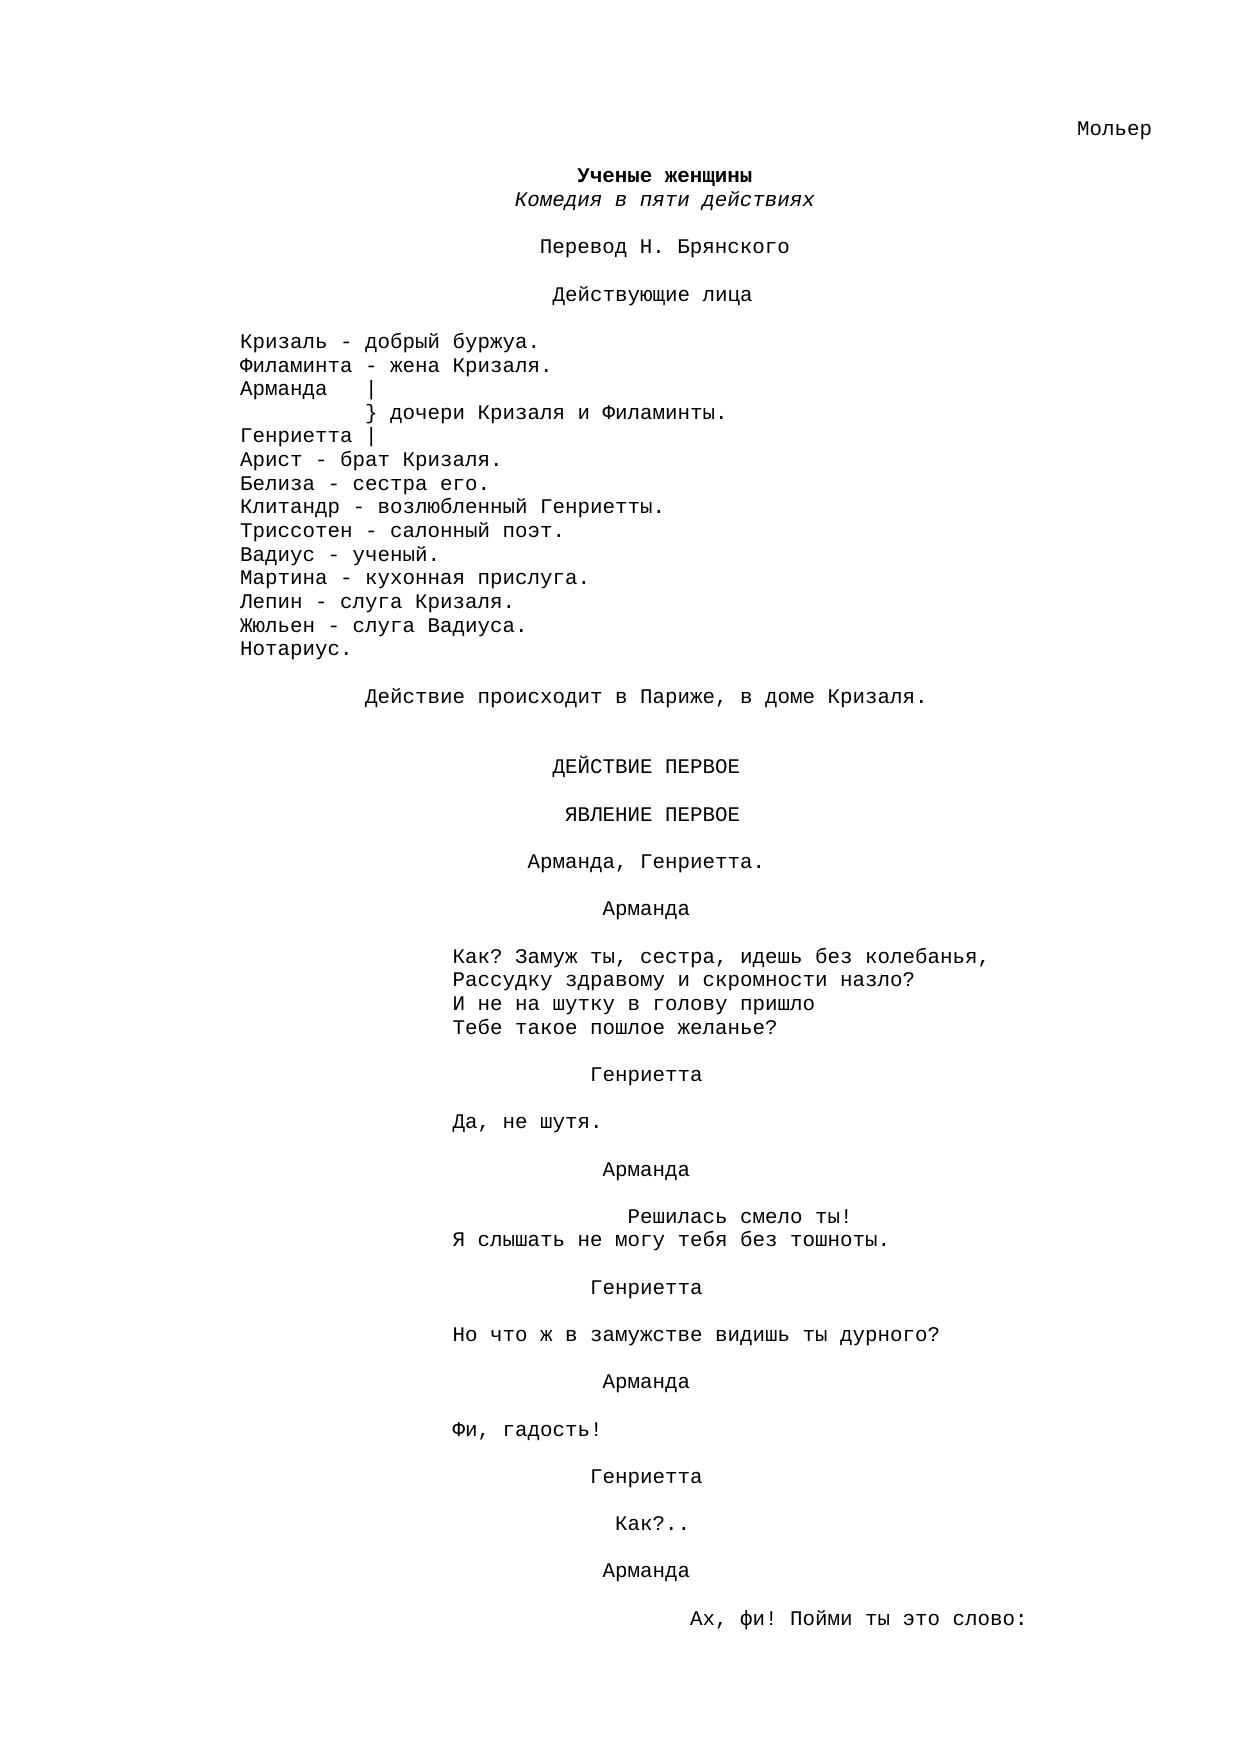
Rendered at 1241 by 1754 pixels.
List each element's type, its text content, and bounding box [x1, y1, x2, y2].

text } дочери Кризаля и Филаминты. [177, 402, 1152, 426]
text Арманда [177, 1561, 1152, 1584]
text Тебе такое пошлое желанье? [177, 1017, 1152, 1040]
text Генриетта [177, 1277, 1152, 1300]
text Арманда | [177, 378, 1152, 402]
text ЯВЛЕНИЕ ПЕРВОЕ [177, 804, 1152, 827]
text Генриетта | [177, 426, 1152, 449]
text ДЕЙСТВИЕ ПЕРВОЕ [177, 757, 1152, 780]
text И не на шутку в голову пришло [177, 993, 1152, 1017]
text Да, не шутя. [177, 1111, 1152, 1135]
text Ах, фи! Пойми ты это слово: [177, 1608, 1152, 1631]
text Кризаль - добрый буржуа. [177, 331, 1152, 354]
text Арманда [177, 1158, 1152, 1182]
text Мольер [177, 118, 1152, 142]
text Филаминта - жена Кризаля. [177, 354, 1152, 378]
text Клитандр - возлюбленный Генриетты. [177, 496, 1152, 520]
text Действие происходит в Париже, в доме Кризаля. [177, 686, 1152, 709]
text Как?.. [177, 1513, 1152, 1537]
text Перевод Н. Брянского [177, 236, 1152, 260]
text Генриетта [177, 1064, 1152, 1088]
text Рассудку здравому и скромности назло? [177, 969, 1152, 993]
text Вадиус - ученый. [177, 544, 1152, 567]
text Арманда [177, 898, 1152, 922]
text Арист - брат Кризаля. [177, 449, 1152, 473]
text Нотариус. [177, 638, 1152, 662]
text Генриетта [177, 1466, 1152, 1489]
text Арманда [177, 1371, 1152, 1395]
text Триссотен - салонный поэт. [177, 520, 1152, 544]
text Как? Замуж ты, сестра, идешь без колебанья, [177, 946, 1152, 969]
text Фи, гадость! [177, 1419, 1152, 1442]
text Комедия в пяти действиях [177, 189, 1152, 213]
text Ученые женщины [177, 165, 1152, 189]
text Белиза - сестра его. [177, 473, 1152, 496]
text Действующие лица [177, 284, 1152, 307]
text Я слышать не могу тебя без тошноты. [177, 1229, 1152, 1253]
text Жюльен - слуга Вадиуса. [177, 615, 1152, 638]
text Мартина - кухонная прислуга. [177, 567, 1152, 591]
text Лепин - слуга Кризаля. [177, 591, 1152, 615]
text Но что ж в замужстве видишь ты дурного? [177, 1324, 1152, 1348]
text Решилась смело ты! [177, 1206, 1152, 1229]
text Арманда, Генриетта. [177, 851, 1152, 875]
